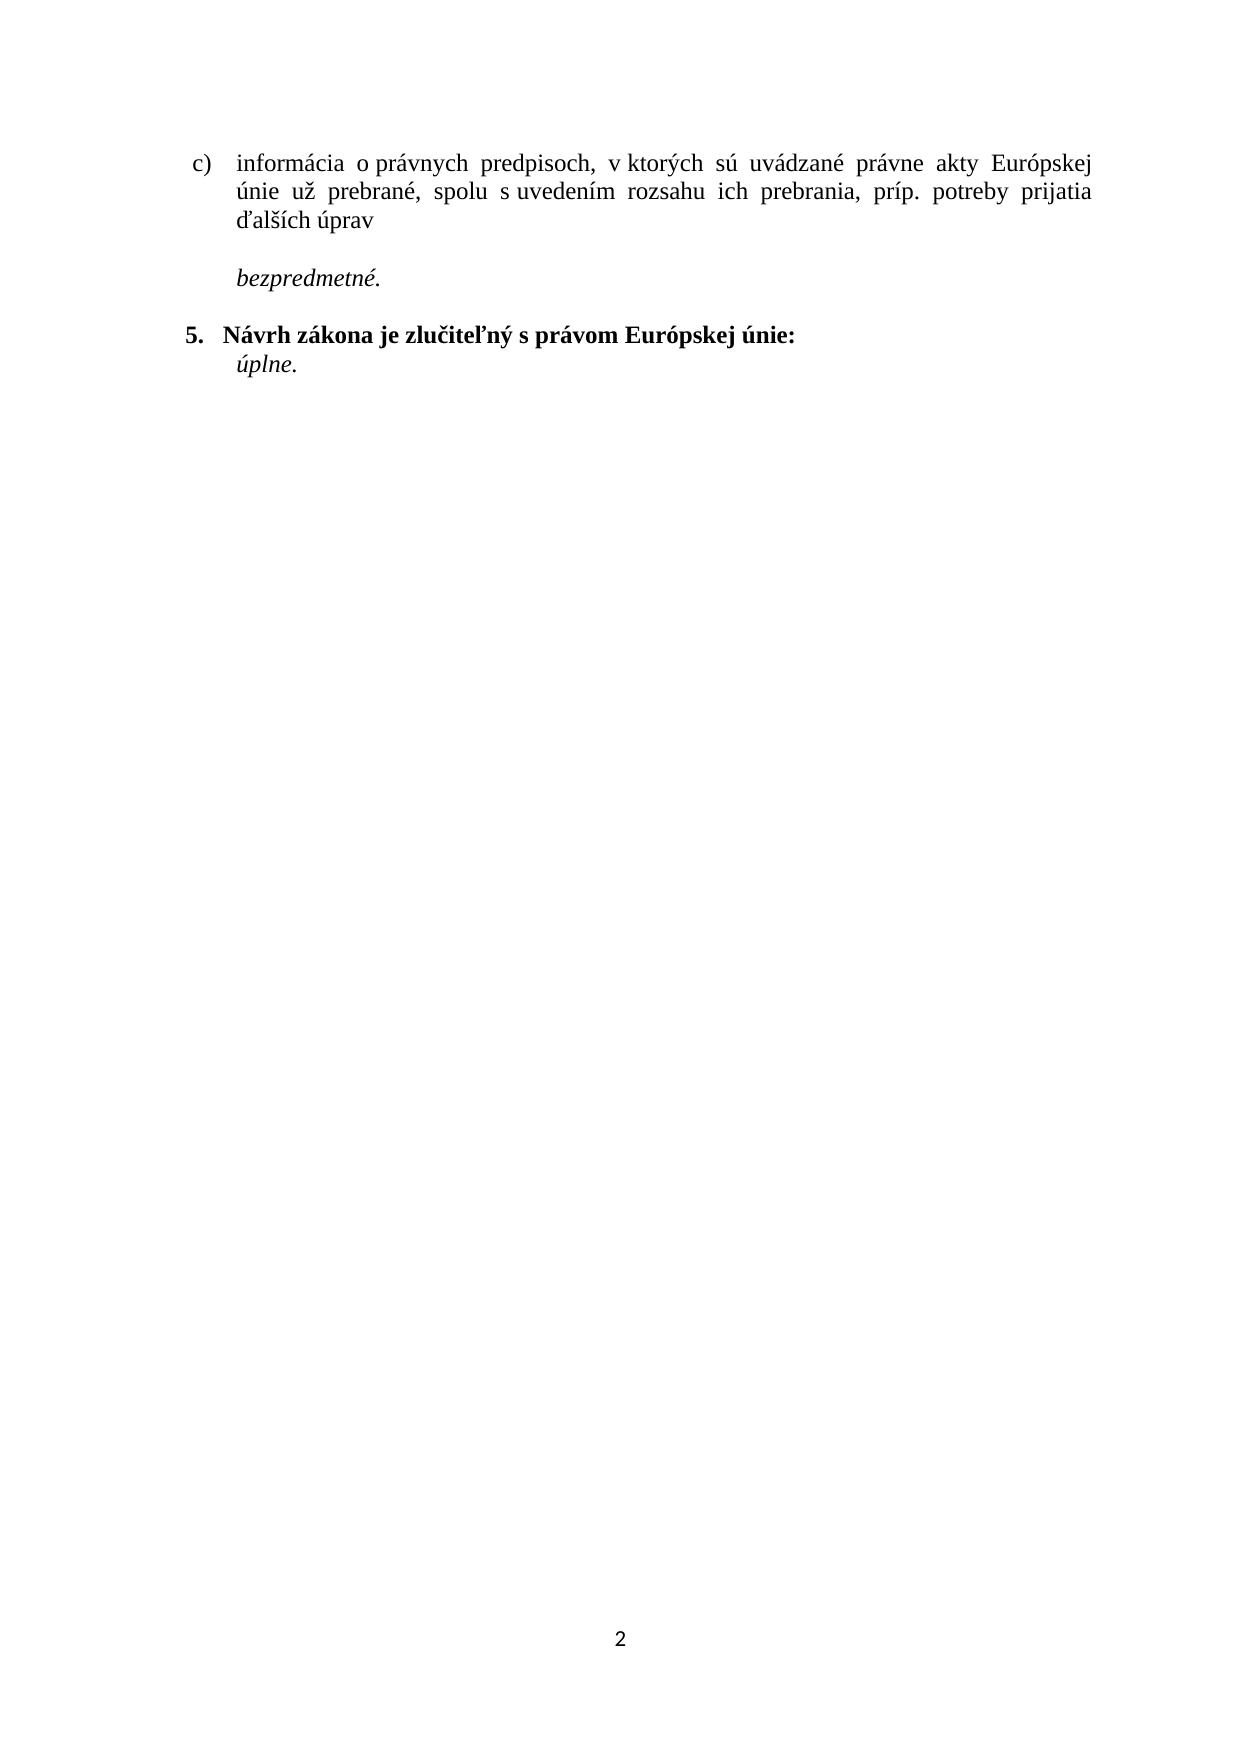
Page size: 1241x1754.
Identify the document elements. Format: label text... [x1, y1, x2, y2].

list Návrh zákona je zlučiteľný s právom Európskej únie: [185, 320, 1093, 349]
text úplne. [236, 349, 1093, 378]
list informácia o právnych predpisoch, v ktorých sú uvádzané právne akty Európskej únie už prebrané, spolu s uvedením rozsahu ich prebrania, príp. potreby prijatia ďalších úprav [192, 148, 1093, 234]
text bezpredmetné. [192, 263, 1093, 291]
